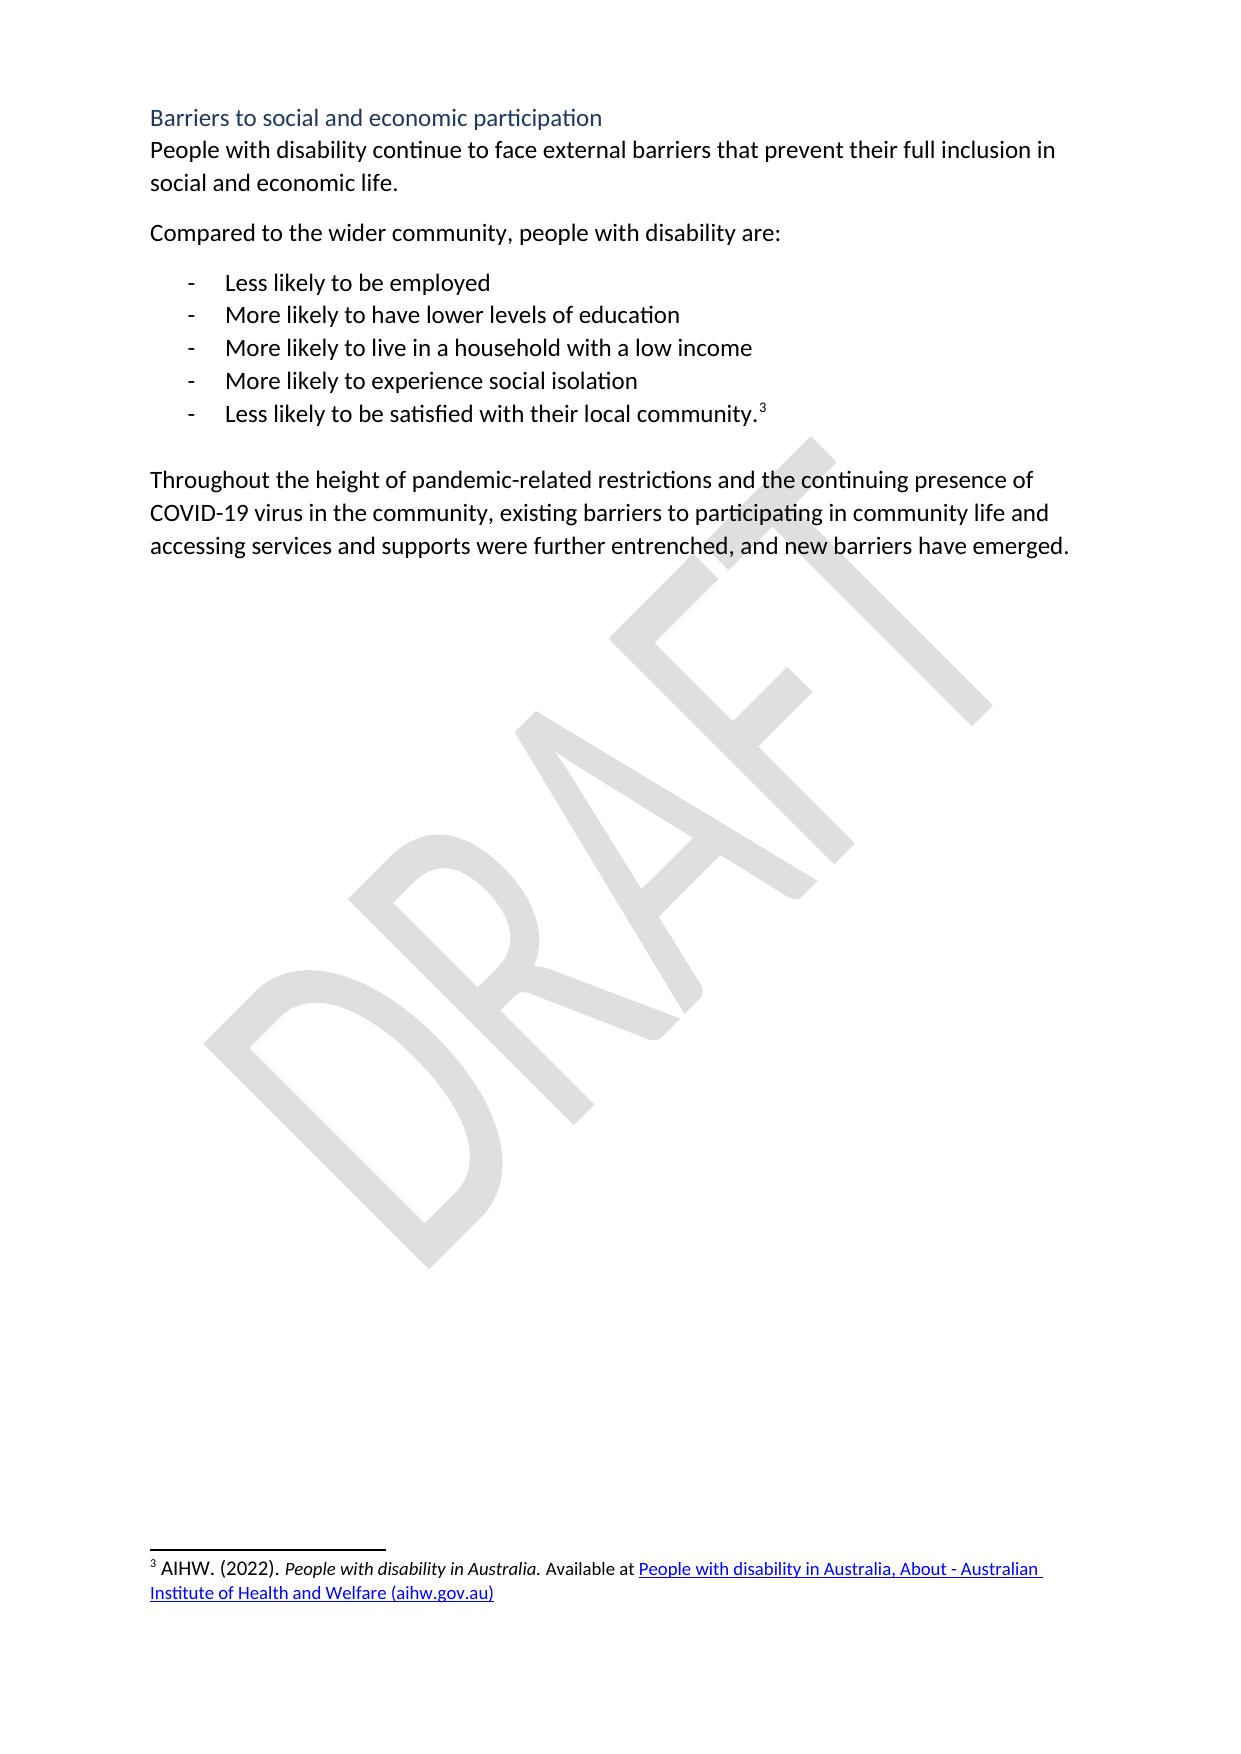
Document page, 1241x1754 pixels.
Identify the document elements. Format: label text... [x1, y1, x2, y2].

list More likely to experience social isolation [187, 366, 1090, 396]
text Throughout the height of pandemic-related restrictions and the continuing presence of COVID-19 virus in the community, existing barriers to participating in community life and accessing services and supports were further entrenched, and new barriers have emerged. [150, 464, 1090, 561]
list More likely to live in a household with a low income [187, 333, 1090, 363]
list Less likely to be employed [187, 267, 1090, 297]
text Compared to the wider community, people with disability are: [150, 217, 1090, 248]
subtitle Barriers to social and economic participation [150, 102, 1090, 132]
text People with disability continue to face external barriers that prevent their full inclusion in social and economic life. [150, 135, 1090, 198]
list Less likely to be satisfied with their local community. [187, 398, 1090, 429]
list More likely to have lower levels of education [187, 300, 1090, 330]
